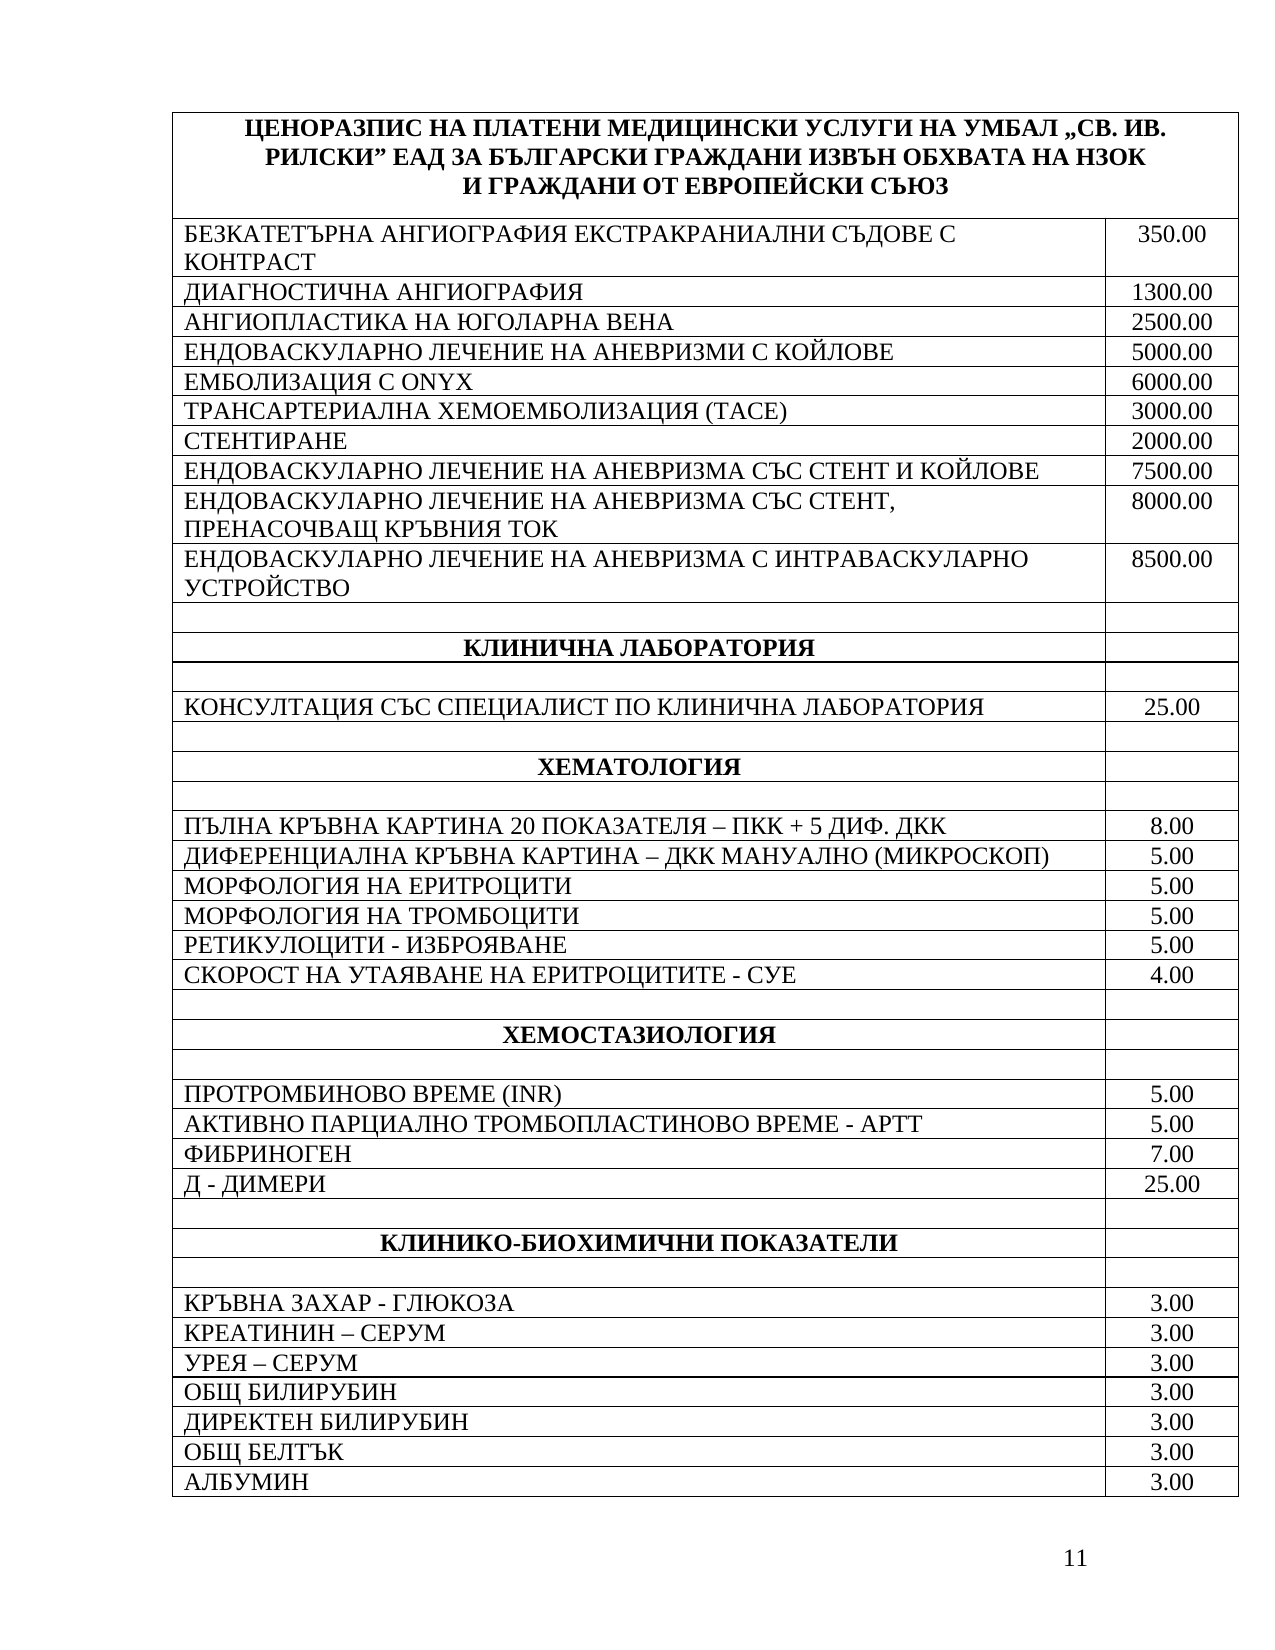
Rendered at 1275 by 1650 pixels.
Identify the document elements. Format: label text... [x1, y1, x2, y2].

table_cell ДИРЕКТЕН БИЛИРУБИН [173, 1407, 1105, 1436]
table_cell АНГИОПЛАСТИКА НА ЮГОЛАРНА ВЕНА [173, 307, 1105, 336]
table_cell 5.00 [1106, 871, 1238, 900]
table_cell 25.00 [1106, 1169, 1238, 1198]
table_cell [173, 1199, 1105, 1227]
table_cell 5.00 [1106, 931, 1238, 959]
table_cell ДИФЕРЕНЦИАЛНА КРЪВНА КАРТИНА – ДКК МАНУАЛНО (МИКРОСКОП) [173, 841, 1105, 870]
table_cell ЕНДОВАСКУЛАРНО ЛЕЧЕНИЕ НА АНЕВРИЗМА СЪС СТЕНТ И КОЙЛОВЕ [173, 456, 1105, 485]
table_cell 3.00 [1106, 1288, 1238, 1317]
table_cell КРЕАТИНИН – СЕРУМ [173, 1318, 1105, 1347]
table_cell 3.00 [1106, 1318, 1238, 1347]
table_cell 5.00 [1106, 1109, 1238, 1138]
table_cell [173, 782, 1105, 810]
table_cell 5000.00 [1106, 337, 1238, 366]
table_cell ПРОТРОМБИНОВО ВРЕМЕ (INR) [173, 1080, 1105, 1108]
table_cell СТЕНТИРАНЕ [173, 426, 1105, 455]
table_cell 1300.00 [1106, 277, 1238, 306]
table_cell КЛИНИЧНА ЛАБОРАТОРИЯ [173, 633, 1105, 661]
table_cell МОРФОЛОГИЯ НА ТРОМБОЦИТИ [173, 901, 1105, 929]
table_cell АЛБУМИН [173, 1467, 1105, 1496]
table_cell БЕЗКАТЕТЪРНА АНГИОГРАФИЯ ЕКСТРАКРАНИАЛНИ СЪДОВЕ С КОНТРАСТ [173, 219, 1105, 276]
table_header ЦЕНОРАЗПИС НА ПЛАТЕНИ МЕДИЦИНСКИ УСЛУГИ НА УМБАЛ „СВ. ИВ. РИЛСКИ” ЕАД ЗА БЪЛГАРСКИ ГРАЖДАНИ ИЗВЪН ОБХВАТА НА НЗОК И ГРАЖДАНИ ОТ ЕВРОПЕЙСКИ СЪЮЗ [173, 113, 1238, 218]
table_cell [1106, 1050, 1238, 1078]
table_cell ХЕМОСТАЗИОЛОГИЯ [173, 1020, 1105, 1049]
table_cell [173, 603, 1105, 632]
table_cell 5.00 [1106, 841, 1238, 870]
table_cell ХЕМАТОЛОГИЯ [173, 752, 1105, 781]
table_cell РЕТИКУЛОЦИТИ - ИЗБРОЯВАНЕ [173, 931, 1105, 959]
table_cell [1106, 722, 1238, 751]
table_cell ПЪЛНА КРЪВНА КАРТИНА 20 ПОКАЗАТЕЛЯ – ПКК + 5 ДИФ. ДКК [173, 811, 1105, 840]
table_cell [1106, 603, 1238, 632]
table_cell [1106, 1258, 1238, 1287]
table_cell [1106, 782, 1238, 810]
table_cell [1106, 752, 1238, 781]
table_cell [1106, 1199, 1238, 1227]
table_cell ЕМБОЛИЗАЦИЯ С ONYX [173, 367, 1105, 395]
table_cell 2000.00 [1106, 426, 1238, 455]
table_cell ЕНДОВАСКУЛАРНО ЛЕЧЕНИЕ НА АНЕВРИЗМА СЪС СТЕНТ, ПРЕНАСОЧВАЩ КРЪВНИЯ ТОК [173, 486, 1105, 543]
table_cell КРЪВНА ЗАХАР - ГЛЮКОЗА [173, 1288, 1105, 1317]
table_cell 8500.00 [1106, 544, 1238, 602]
table_cell 8.00 [1106, 811, 1238, 840]
table_cell 3.00 [1106, 1407, 1238, 1436]
table_cell СКОРОСТ НА УТАЯВАНЕ НА ЕРИТРОЦИТИТЕ - СУЕ [173, 960, 1105, 989]
table_cell [1106, 1020, 1238, 1049]
table_cell КОНСУЛТАЦИЯ СЪС СПЕЦИАЛИСТ ПО КЛИНИЧНА ЛАБОРАТОРИЯ [173, 692, 1105, 721]
table_cell 2500.00 [1106, 307, 1238, 336]
table_cell [173, 990, 1105, 1019]
table_cell 7.00 [1106, 1139, 1238, 1168]
table_cell 5.00 [1106, 1080, 1238, 1108]
table_cell КЛИНИКО-БИОХИМИЧНИ ПОКАЗАТЕЛИ [173, 1229, 1105, 1257]
table_cell ОБЩ БЕЛТЪК [173, 1437, 1105, 1466]
table_cell 3.00 [1106, 1437, 1238, 1466]
table_cell ДИАГНОСТИЧНА АНГИОГРАФИЯ [173, 277, 1105, 306]
table_cell 3000.00 [1106, 396, 1238, 425]
table_cell ЕНДОВАСКУЛАРНО ЛЕЧЕНИЕ НА АНЕВРИЗМИ С КОЙЛОВЕ [173, 337, 1105, 366]
table_cell [1106, 633, 1238, 661]
table_cell ТРАНСАРТЕРИАЛНА ХЕМОЕМБОЛИЗАЦИЯ (ТАСЕ) [173, 396, 1105, 425]
table_cell 3.00 [1106, 1348, 1238, 1376]
table_cell ФИБРИНОГЕН [173, 1139, 1105, 1168]
table_cell 4.00 [1106, 960, 1238, 989]
table_cell ОБЩ БИЛИРУБИН [173, 1378, 1105, 1406]
table_cell 3.00 [1106, 1378, 1238, 1406]
table_cell [173, 1258, 1105, 1287]
table_cell 5.00 [1106, 901, 1238, 929]
table_cell 25.00 [1106, 692, 1238, 721]
table_cell УРЕЯ – СЕРУМ [173, 1348, 1105, 1376]
table_cell МОРФОЛОГИЯ НА ЕРИТРОЦИТИ [173, 871, 1105, 900]
table_cell 6000.00 [1106, 367, 1238, 395]
table_cell ЕНДОВАСКУЛАРНО ЛЕЧЕНИЕ НА АНЕВРИЗМА С ИНТРАВАСКУЛАРНО УСТРОЙСТВО [173, 544, 1105, 602]
table_cell [1106, 990, 1238, 1019]
table_cell 7500.00 [1106, 456, 1238, 485]
table_cell [173, 722, 1105, 751]
table_cell 3.00 [1106, 1467, 1238, 1496]
table_cell [1106, 663, 1238, 691]
table_cell 350.00 [1106, 219, 1238, 276]
table_cell [173, 663, 1105, 691]
table_cell АКТИВНО ПАРЦИАЛНО ТРОМБОПЛАСТИНОВО ВРЕМЕ - APTT [173, 1109, 1105, 1138]
table_cell [1106, 1229, 1238, 1257]
table_cell [173, 1050, 1105, 1078]
table_cell 8000.00 [1106, 486, 1238, 543]
table_cell Д - ДИМЕРИ [173, 1169, 1105, 1198]
